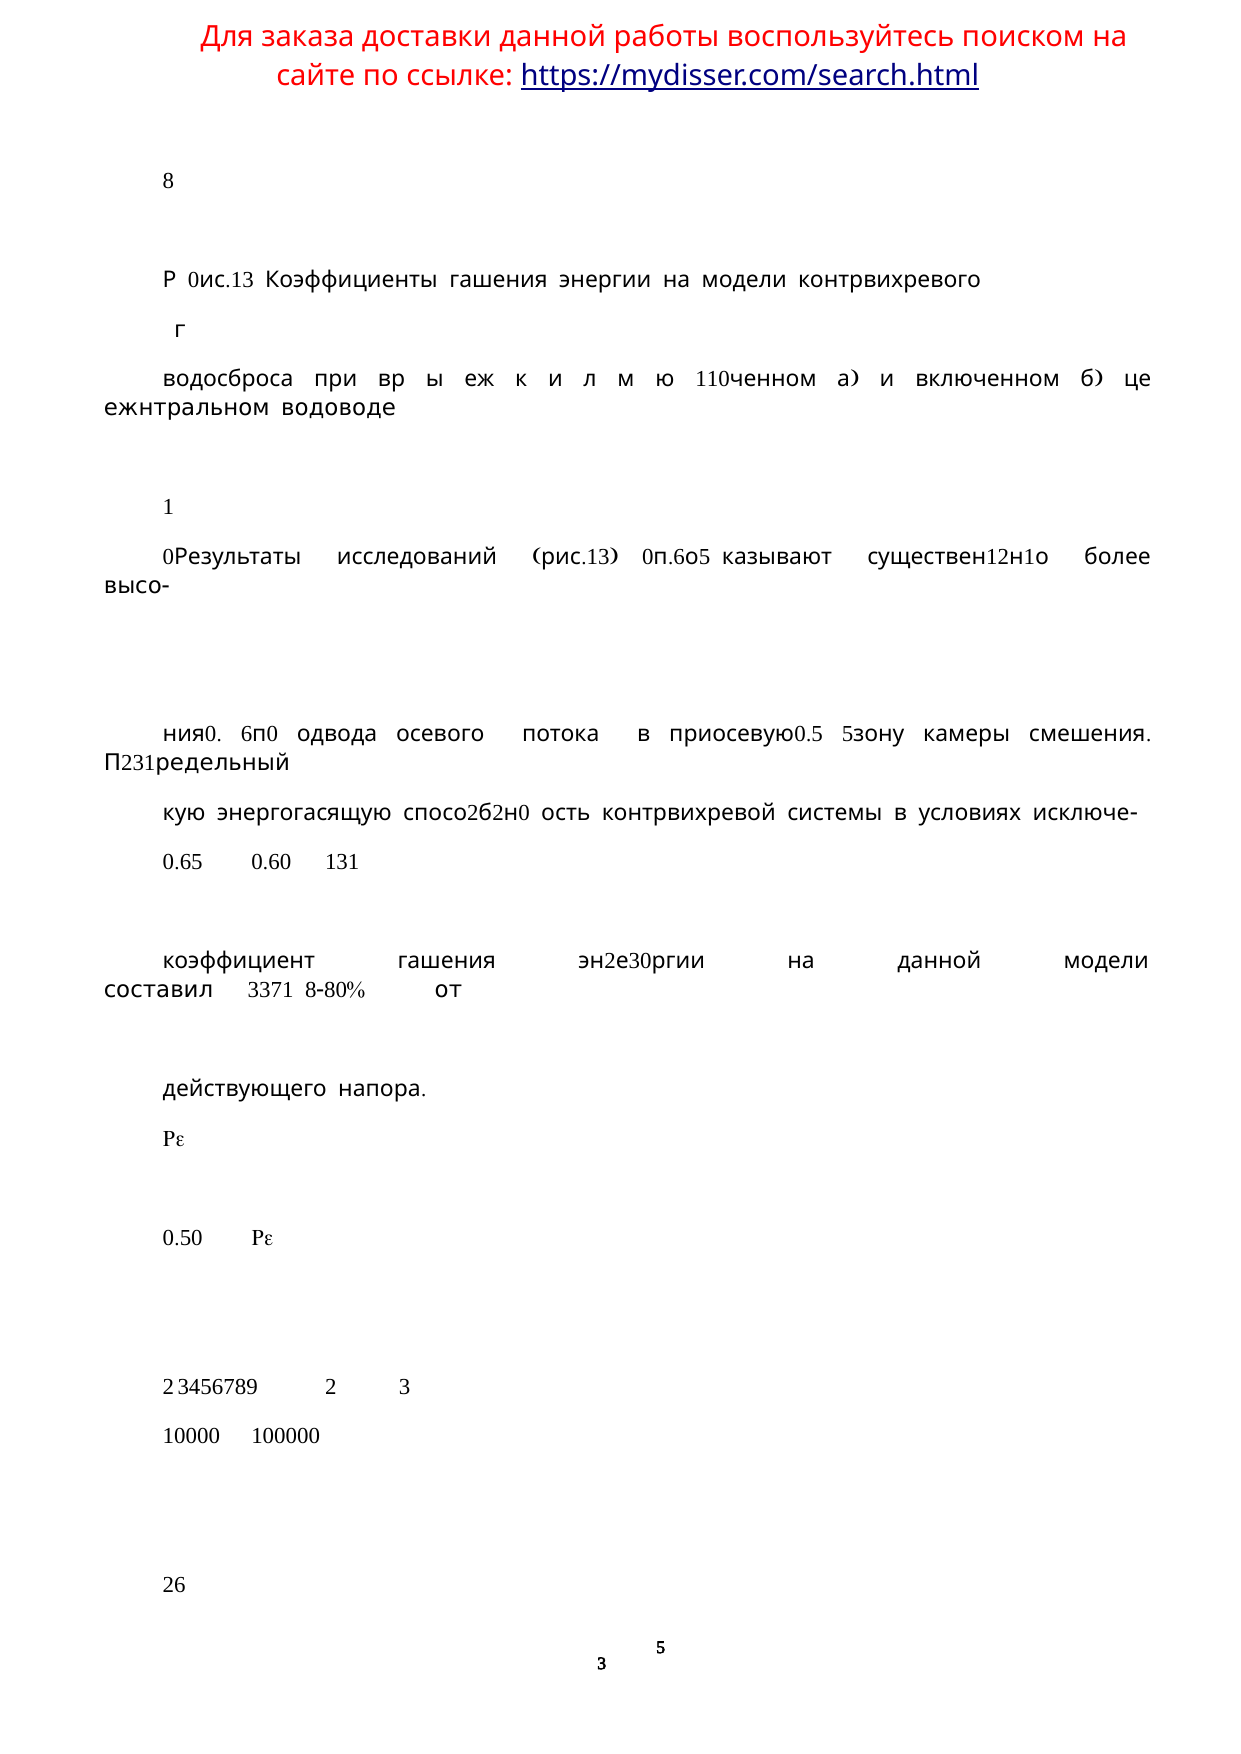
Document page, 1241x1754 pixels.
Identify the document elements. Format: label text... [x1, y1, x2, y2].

text 2 3456789 2 3 [103, 1370, 1152, 1399]
text Р 0ис.13 Коэффициенты гашения энергии на модели контрвихревого [103, 264, 1152, 292]
text коэффициент гашения эн2е30ргии на данной модели составил 3371 8-80% от [103, 945, 1152, 1002]
text водосброса при вр ы еж к и л м ю 110ченном а) и включенном б) це ежнтральном водоводе [103, 363, 1152, 420]
text г [103, 313, 1152, 342]
text 8 [103, 164, 1152, 193]
text 26 [103, 1569, 1152, 1597]
text 10000 100000 [103, 1420, 1152, 1449]
text 1 [103, 491, 1152, 519]
text ния0. 6п0 одвода осевого потока в приосевую0.5 5зону камеры смешения. П231редельный [103, 718, 1152, 775]
text кую энергогасящую спосо2б2н0 ость контрвихревой системы в условиях исключе- [103, 796, 1152, 825]
text 0Результаты исследований (рис.13) 0п.6о5 казывают существен12н1о более высо- [103, 540, 1152, 598]
text 0.50 Re [103, 1222, 1152, 1250]
text 0.65 0.60 131 [103, 846, 1152, 874]
text Re [103, 1122, 1152, 1151]
text действующего напора. [103, 1073, 1152, 1102]
